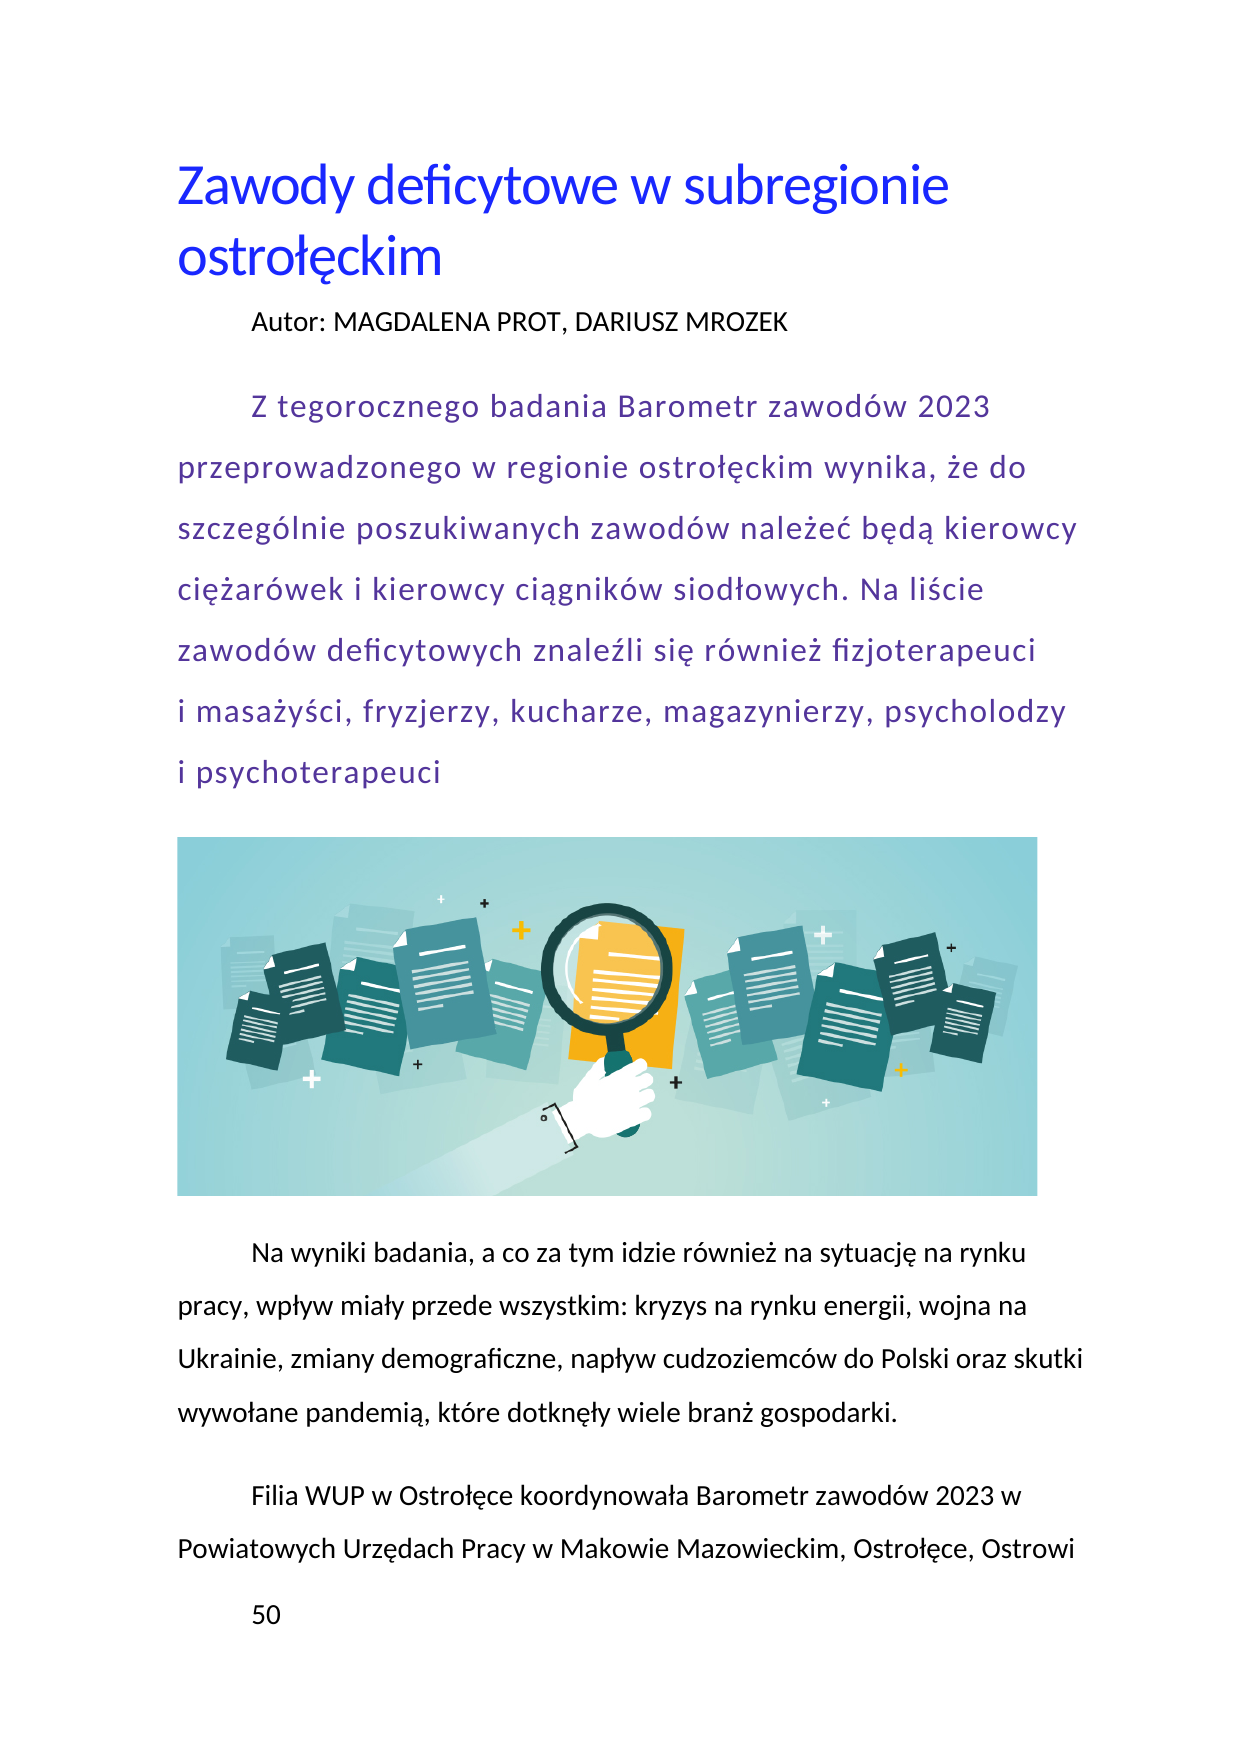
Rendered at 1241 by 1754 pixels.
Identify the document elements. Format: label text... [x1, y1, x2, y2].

picture [177, 837, 1038, 1196]
title Zawody deficytowe w subregionie ostrołęckim [177, 148, 1093, 290]
subtitle Z tegorocznego badania Barometr zawodów 2023 przeprowadzonego w regionie ostrołęckim wynika, że do szczególnie poszukiwanych zawodów należeć będą kierowcy ciężarówek i kierowcy ciągników siodłowych. Na liście zawodów deficytowych znaleźli się również fizjoterapeuci i masażyści, fryzjerzy, kucharze, magazynierzy, psycholodzy i psychoterapeuci [177, 385, 1093, 792]
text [177, 1477, 1093, 1566]
text Na wyniki badania, a co za tym idzie również na sytuację na rynku pracy, wpływ miały przede wszystkim: kryzys na rynku energii, wojna na Ukrainie, zmiany demograficzne, napływ cudzoziemców do Polski oraz skutki wywołane pandemią, które dotknęły wiele branż gospodarki. [177, 1234, 1093, 1429]
text Autor: MAGDALENA PROT, DARIUSZ MROZEK [177, 303, 1093, 338]
